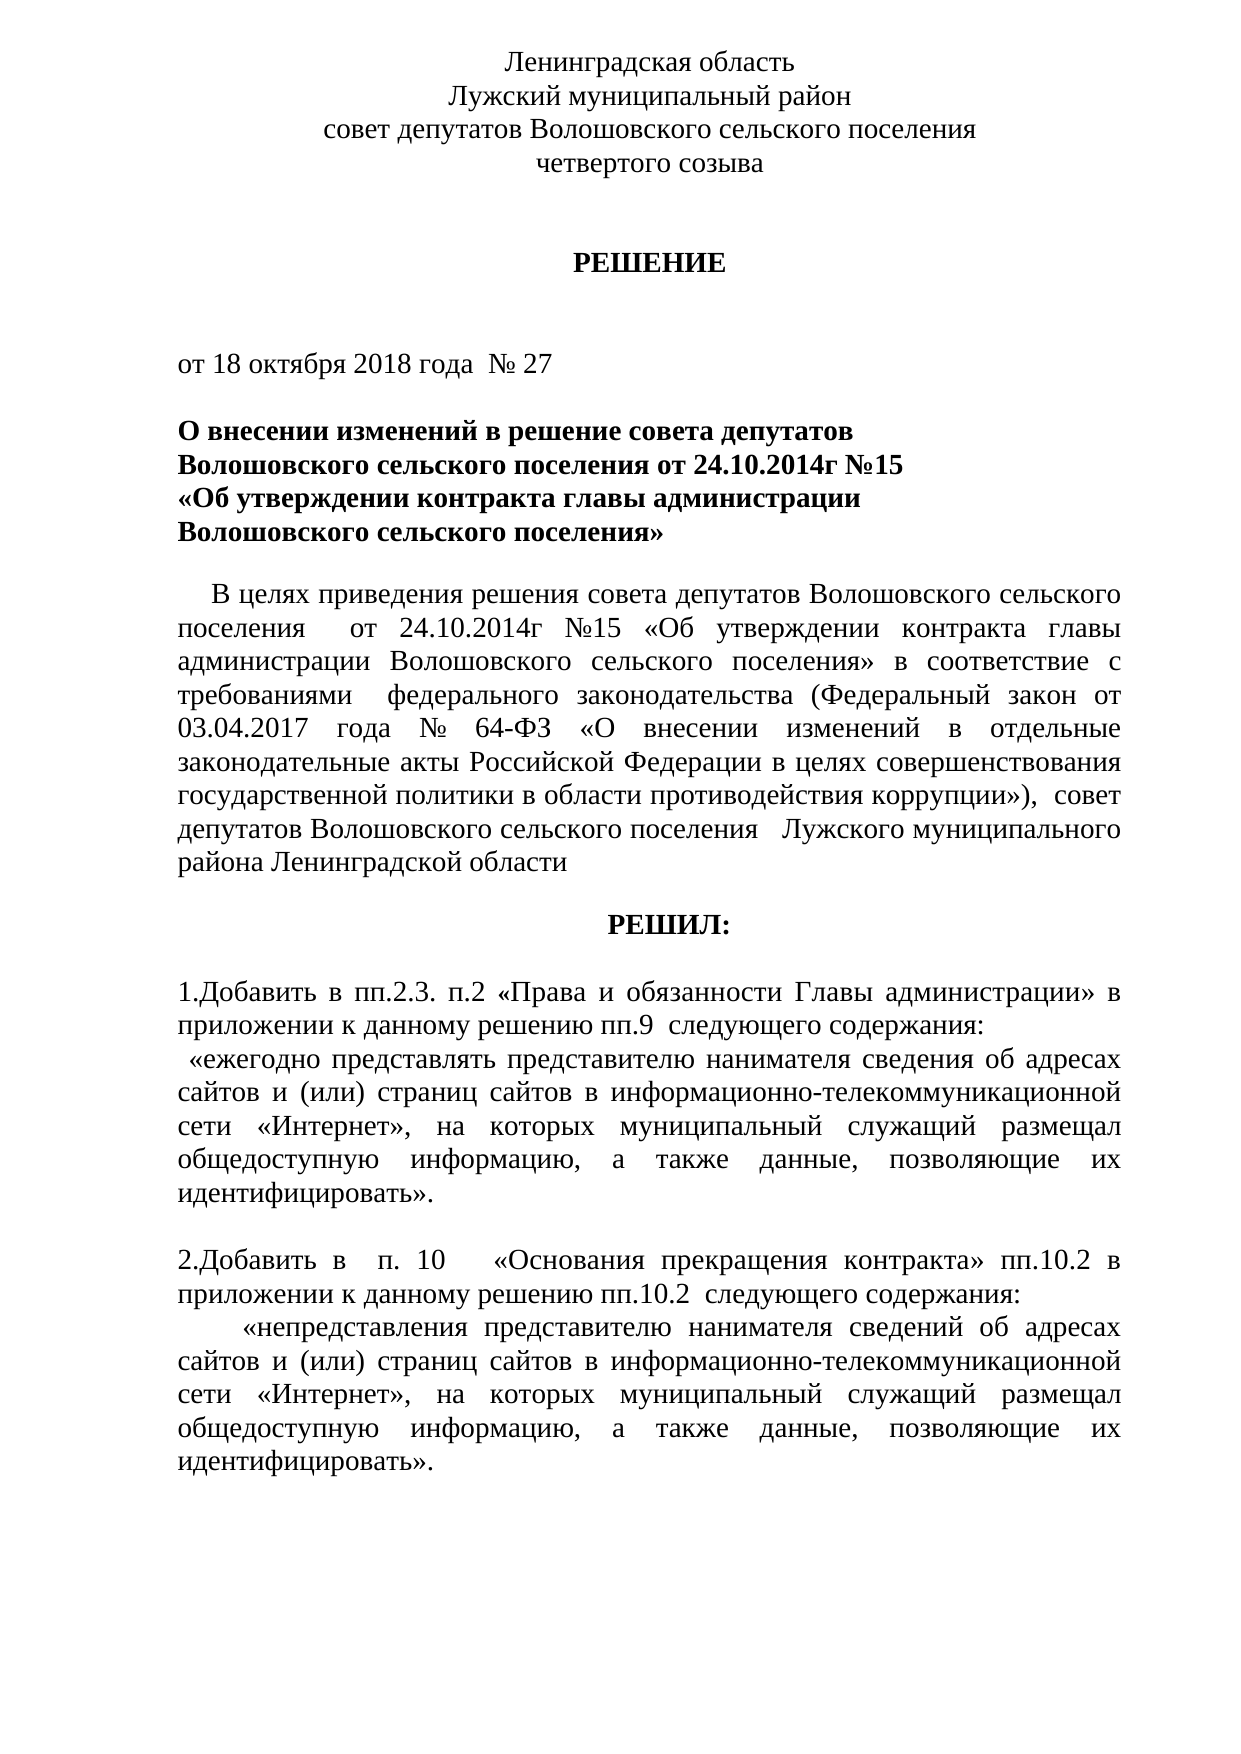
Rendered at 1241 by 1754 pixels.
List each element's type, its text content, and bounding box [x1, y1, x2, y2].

text Волошовского сельского поселения» [177, 514, 1122, 547]
text Лужский муниципальный район [177, 78, 1122, 111]
text РЕШИЛ: [177, 907, 1141, 940]
text Ленинградская область [177, 44, 1122, 78]
text Волошовского сельского поселения от 24.10.2014г №15 [177, 447, 1122, 480]
text О внесении изменений в решение совета депутатов [177, 413, 1122, 447]
text 2.Добавить в п. 10 «Основания прекращения контракта» пп.10.2 в приложении к данному решению пп.10.2 следующего содержания: [177, 1242, 1122, 1309]
text от 18 октября 2018 года № 27 [177, 346, 1122, 380]
text «ежегодно представлять представителю нанимателя сведения об адресах сайтов и (или) страниц сайтов в информационно-телекоммуникационной сети «Интернет», на которых муниципальный служащий размещал общедоступную информацию, а также данные, позволяющие их идентифицировать». [177, 1041, 1122, 1209]
text совет депутатов Волошовского сельского поселения [177, 111, 1122, 145]
text «непредставления представителю нанимателя сведений об адресах сайтов и (или) страниц сайтов в информационно-телекоммуникационной сети «Интернет», на которых муниципальный служащий размещал общедоступную информацию, а также данные, позволяющие их идентифицировать». [177, 1309, 1122, 1477]
text В целях приведения решения совета депутатов Волошовского сельского поселения от 24.10.2014г №15 «Об утверждении контракта главы администрации Волошовского сельского поселения» в соответствие с требованиями федерального законодательства (Федеральный закон от 03.04.2017 года № 64-ФЗ «О внесении изменений в отдельные законодательные акты Российской Федерации в целях совершенствования государственной политики в области противодействия коррупции»), совет депутатов Волошовского сельского поселения Лужского муниципального района Ленинградской области [177, 576, 1122, 878]
text четвертого созыва [177, 145, 1122, 178]
text «Об утверждении контракта главы администрации [177, 480, 1122, 514]
text РЕШЕНИЕ [177, 246, 1122, 279]
text 1.Добавить в пп.2.3. п.2 «Права и обязанности Главы администрации» в приложении к данному решению пп.9 следующего содержания: [177, 974, 1122, 1041]
